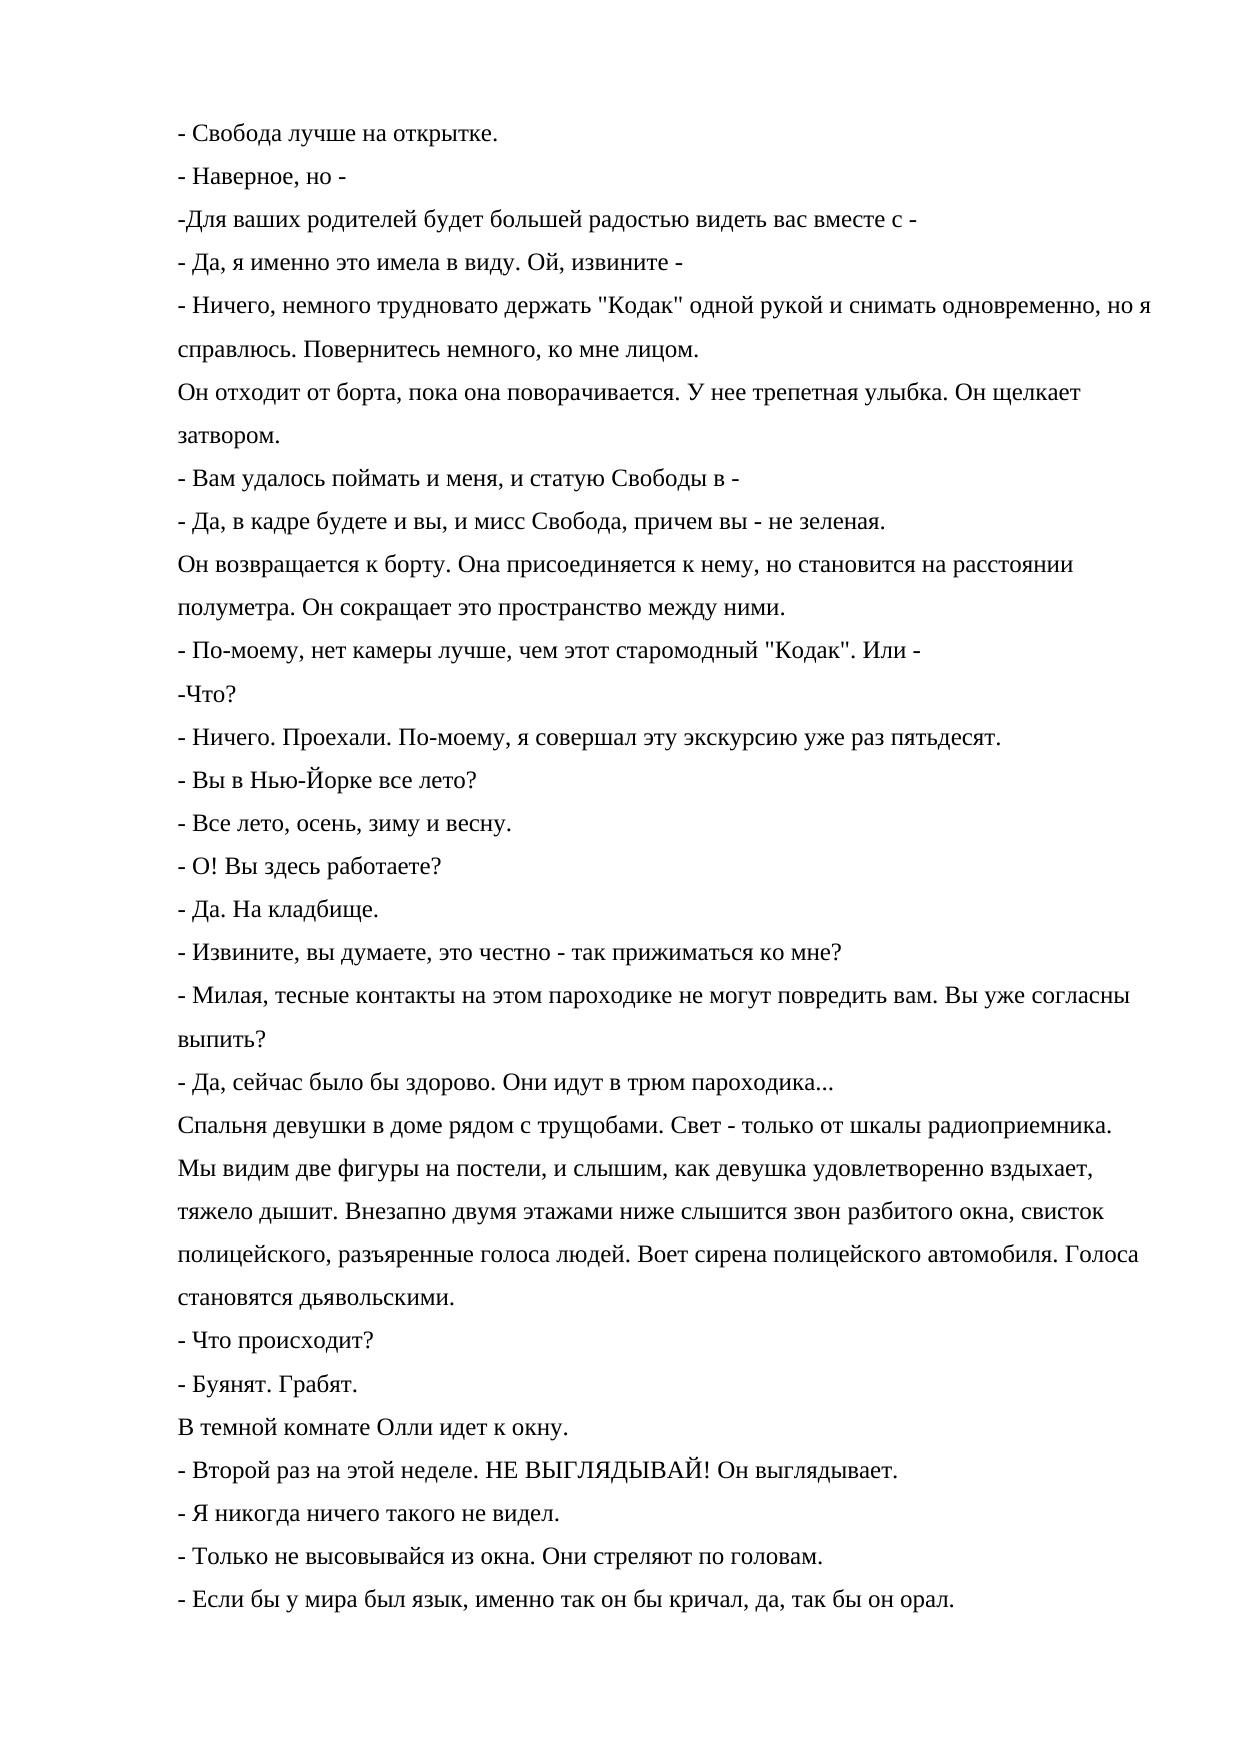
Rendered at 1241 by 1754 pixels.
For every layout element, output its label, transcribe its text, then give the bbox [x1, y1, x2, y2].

text Спальня девушки в доме рядом с трущобами. Свет - только от шкалы радиоприемника. Мы видим две фигуры на постели, и слышим, как девушка удовлетворенно вздыхает, тяжело дышит. Внезапно двумя этажами ниже слышится звон разбитого окна, свисток полицейского, разъяренные голоса людей. Воет сирена полицейского автомобиля. Голоса становятся дьявольскими. [177, 1110, 1152, 1311]
text -Что? [177, 679, 1152, 707]
text - Наверное, но - [177, 161, 1152, 190]
text - Извините, вы думаете, это честно - так прижиматься ко мне? [177, 937, 1152, 966]
text - По-моему, нет камеры лучше, чем этот старомодный "Кодак". Или - [177, 636, 1152, 664]
text - Да, в кадре будете и вы, и мисс Свобода, причем вы - не зеленая. [177, 506, 1152, 535]
text - Я никогда ничего такого не видел. [177, 1498, 1152, 1527]
text - Буянят. Грабят. [177, 1369, 1152, 1397]
text - Второй раз на этой неделе. НЕ ВЫГЛЯДЫВАЙ! Он выглядывает. [177, 1455, 1152, 1484]
text - Свобода лучше на открытке. [177, 118, 1152, 147]
text - Все лето, осень, зиму и весну. [177, 808, 1152, 837]
text - Да, сейчас было бы здорово. Они идут в трюм пароходика... [177, 1067, 1152, 1096]
text - Ничего, немного трудновато держать "Кодак" одной рукой и снимать одновременно, но я справлюсь. Повернитесь немного, ко мне лицом. [177, 291, 1152, 362]
text -Для ваших родителей будет большей радостью видеть вас вместе с - [177, 204, 1152, 233]
text - Милая, тесные контакты на этом пароходике не могут повредить вам. Вы уже согласны выпить? [177, 981, 1152, 1052]
text Он возвращается к борту. Она присоединяется к нему, но становится на расстоянии полуметра. Он сокращает это пространство между ними. [177, 549, 1152, 621]
text - Что происходит? [177, 1326, 1152, 1354]
text - Да. На кладбище. [177, 894, 1152, 923]
text - Да, я именно это имела в виду. Ой, извините - [177, 247, 1152, 276]
text - Вы в Нью-Йорке все лето? [177, 765, 1152, 794]
text - Вам удалось поймать и меня, и статую Свободы в - [177, 463, 1152, 492]
text - О! Вы здесь работаете? [177, 851, 1152, 880]
text - Если бы у мира был язык, именно так он бы кричал, да, так бы он орал. [177, 1584, 1152, 1613]
text Он отходит от борта, пока она поворачивается. У нее трепетная улыбка. Он щелкает затвором. [177, 377, 1152, 449]
text - Ничего. Проехали. По-моему, я совершал эту экскурсию уже раз пятьдесят. [177, 722, 1152, 751]
text - Только не высовывайся из окна. Они стреляют по головам. [177, 1541, 1152, 1570]
text В темной комнате Олли идет к окну. [177, 1412, 1152, 1441]
